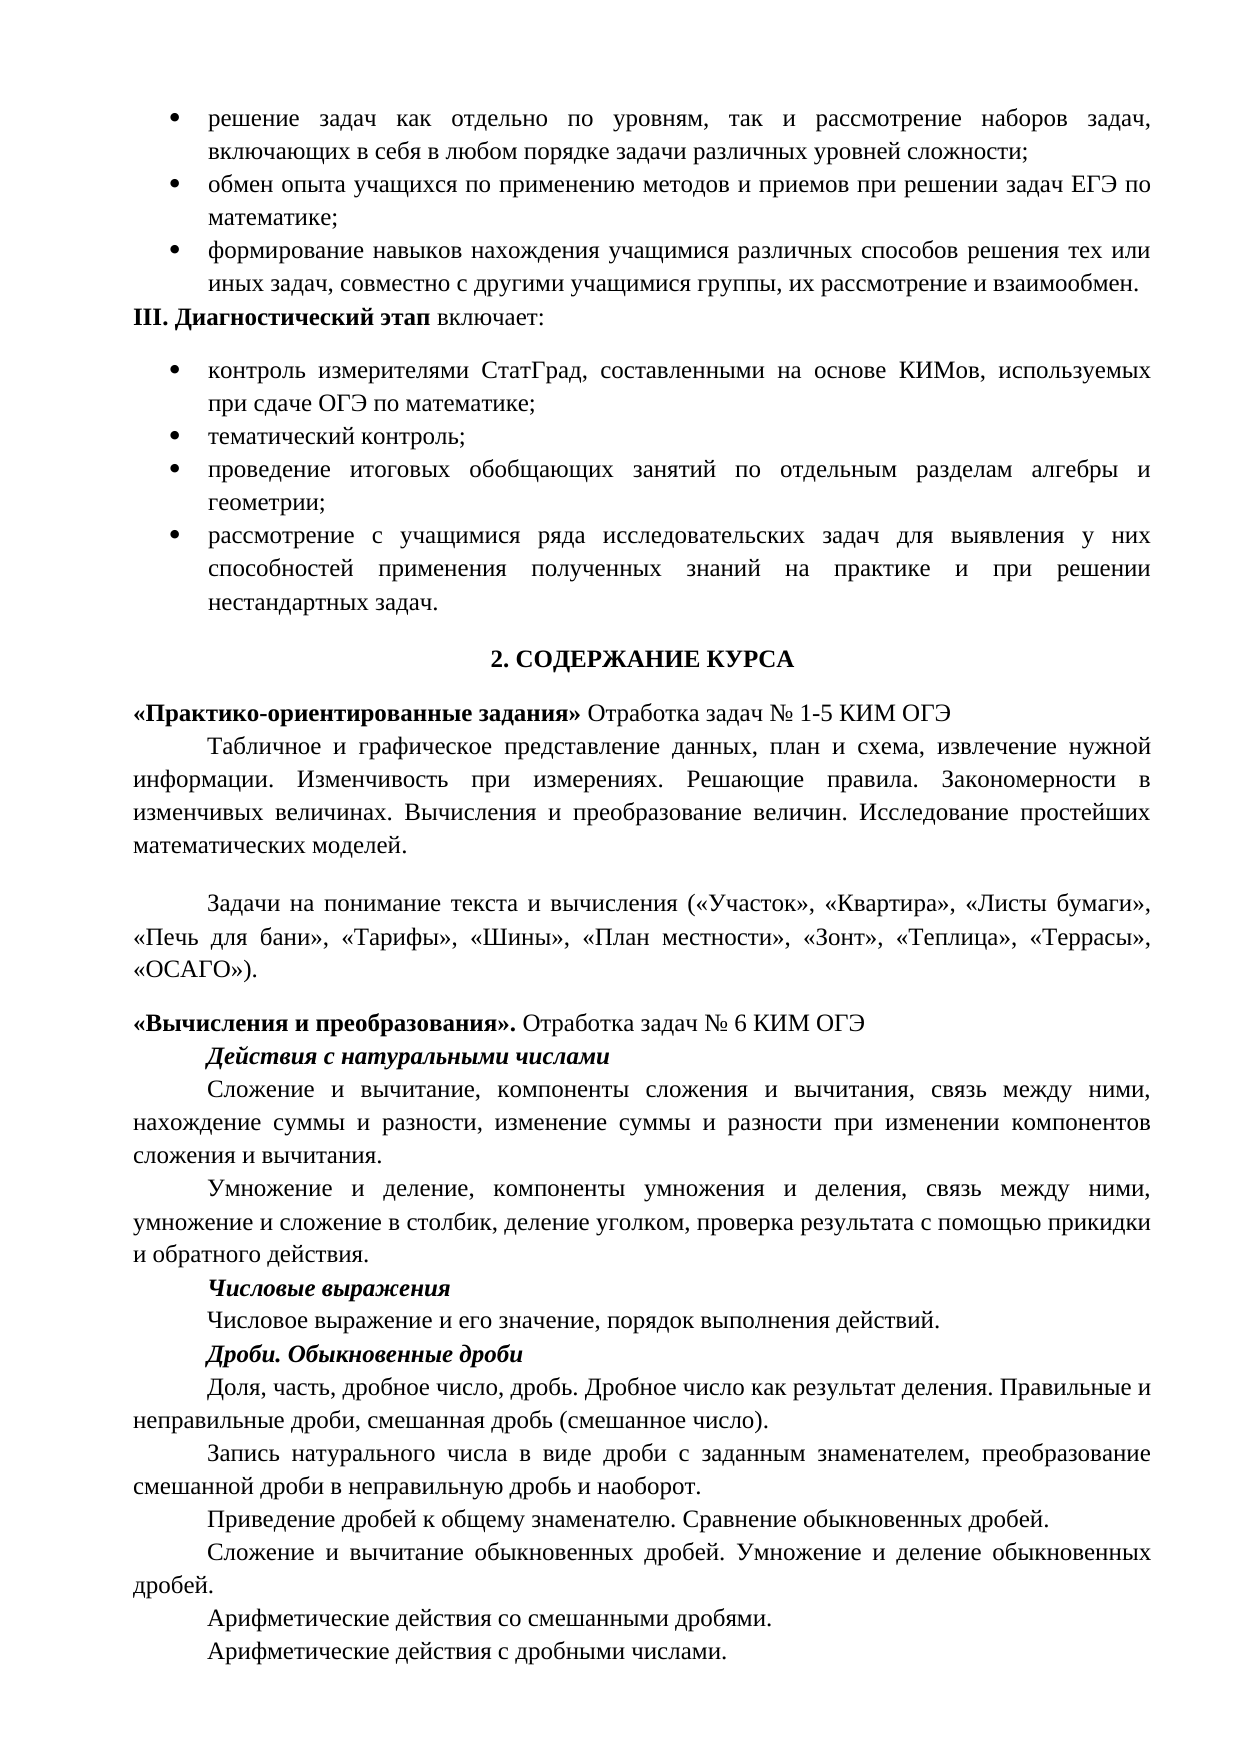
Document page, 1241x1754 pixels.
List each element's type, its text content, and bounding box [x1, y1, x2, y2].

text Умножение и деление, компоненты умножения и деления, связь между ними, умножение и сложение в столбик, деление уголком, проверка результата с помощью прикидки и обратного действия. [133, 1173, 1152, 1268]
text «Вычисления и преобразования». Отработка задач № 6 КИМ ОГЭ [133, 1008, 1152, 1037]
text Сложение и вычитание обыкновенных дробей. Умножение и деление обыкновенных дробей. [133, 1537, 1152, 1598]
list тематический контроль; [170, 421, 1152, 450]
text Приведение дробей к общему знаменателю. Сравнение обыкновенных дробей. [133, 1504, 1152, 1532]
text III. Диагностический этап включает: [133, 302, 1152, 330]
text Табличное и графическое представление данных, план и схема, извлечение нужной информации. Изменчивость при измерениях. Решающие правила. Закономерности в изменчивых величинах. Вычисления и преобразование величин. Исследование простейших математических моделей. [133, 731, 1152, 859]
list Дроби. Обыкновенные дроби [133, 1339, 1152, 1367]
text 2. СОДЕРЖАНИЕ КУРСА [133, 644, 1152, 673]
text Числовое выражение и его значение, порядок выполнения действий. [133, 1306, 1152, 1334]
list рассмотрение с учащимися ряда исследовательских задач для выявления у них способностей применения полученных знаний на практике и при решении нестандартных задач. [170, 521, 1152, 615]
list проведение итоговых обобщающих занятий по отдельным разделам алгебры и геометрии; [170, 454, 1152, 516]
list формирование навыков нахождения учащимися различных способов решения тех или иных задач, совместно с другими учащимися группы, их рассмотрение и взаимообмен. [170, 236, 1152, 297]
text Числовые выражения [133, 1273, 1152, 1301]
text «Практико-ориентированные задания» Отработка задач № 1-5 КИМ ОГЭ [133, 698, 1152, 727]
text Арифметические действия с дробными числами. [133, 1636, 1152, 1664]
text Задачи на понимание текста и вычисления («Участок», «Квартира», «Листы бумаги», «Печь для бани», «Тарифы», «Шины», «План местности», «Зонт», «Теплица», «Террасы», «ОСАГО»). [133, 888, 1152, 983]
text Доля, часть, дробное число, дробь. Дробное число как результат деления. Правильные и неправильные дроби, смешанная дробь (смешанное число). [133, 1372, 1152, 1433]
list решение задач как отдельно по уровням, так и рассмотрение наборов задач, включающих в себя в любом порядке задачи различных уровней сложности; [170, 103, 1152, 165]
text Арифметические действия со смешанными дробями. [133, 1603, 1152, 1632]
text Сложение и вычитание, компоненты сложения и вычитания, связь между ними, нахождение суммы и разности, изменение суммы и разности при изменении компонентов сложения и вычитания. [133, 1074, 1152, 1169]
text Действия с натуральными числами [133, 1041, 1152, 1070]
text Запись натурального числа в виде дроби с заданным знаменателем, преобразование смешанной дроби в неправильную дробь и наоборот. [133, 1438, 1152, 1499]
list контроль измерителями СтатГрад, составленными на основе КИМов, используемых при сдаче ОГЭ по математике; [170, 355, 1152, 417]
list обмен опыта учащихся по применению методов и приемов при решении задач ЕГЭ по математике; [170, 169, 1152, 231]
